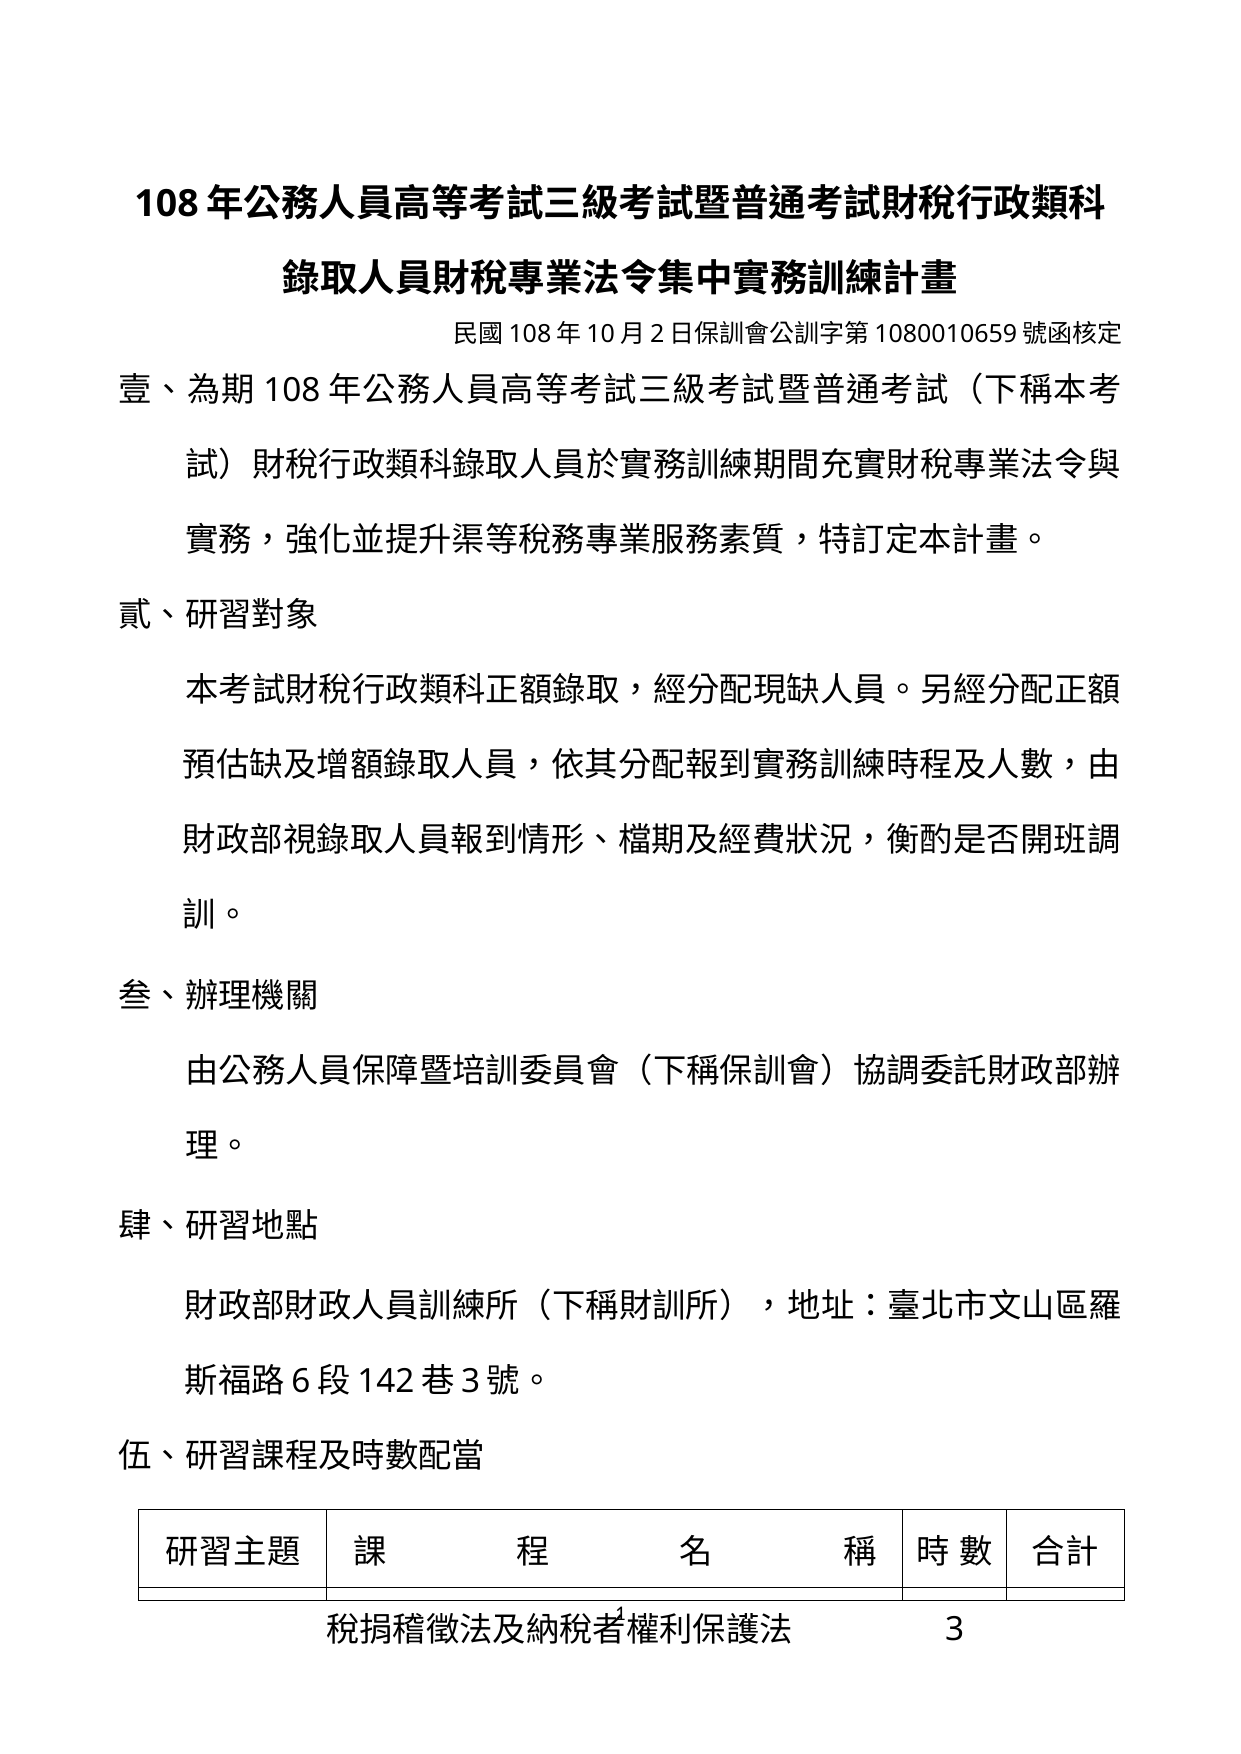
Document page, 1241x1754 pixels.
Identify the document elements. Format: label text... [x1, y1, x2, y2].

text 肆、研習地點 [118, 1185, 1122, 1260]
text 財政部財政人員訓練所（下稱財訓所），地址：臺北市文山區羅斯福路6段142巷3號。 [184, 1266, 1122, 1416]
text 貳、研習對象 [118, 575, 1122, 650]
text 叁、辦理機關 [118, 955, 1122, 1030]
text 108年公務人員高等考試三級考試暨普通考試財稅行政類科 [118, 162, 1122, 237]
text 由公務人員保障暨培訓委員會（下稱保訓會）協調委託財政部辦理。 [185, 1030, 1122, 1180]
table_header 研習主題 [139, 1510, 326, 1587]
text 民國108年10月2日保訓會公訓字第1080010659號函核定 [118, 312, 1122, 350]
table_header 時數 [903, 1510, 1006, 1587]
text 伍、研習課程及時數配當 [118, 1416, 1122, 1491]
text 錄取人員財稅專業法令集中實務訓練計畫 [118, 237, 1122, 312]
table_header 課程名稱 [327, 1510, 902, 1587]
text 壹、為期108年公務人員高等考試三級考試暨普通考試（下稱本考試）財稅行政類科錄取人員於實務訓練期間充實財稅專業法令與實務，強化並提升渠等稅務專業服務素質，特訂定本計畫。 [118, 350, 1122, 575]
table_header 合計 [1007, 1510, 1124, 1587]
text 本考試財稅行政類科正額錄取，經分配現缺人員。另經分配正額預估缺及增額錄取人員，依其分配報到實務訓練時程及人數，由財政部視錄取人員報到情形、檔期及經費狀況，衡酌是否開班調訓。 [182, 650, 1122, 950]
